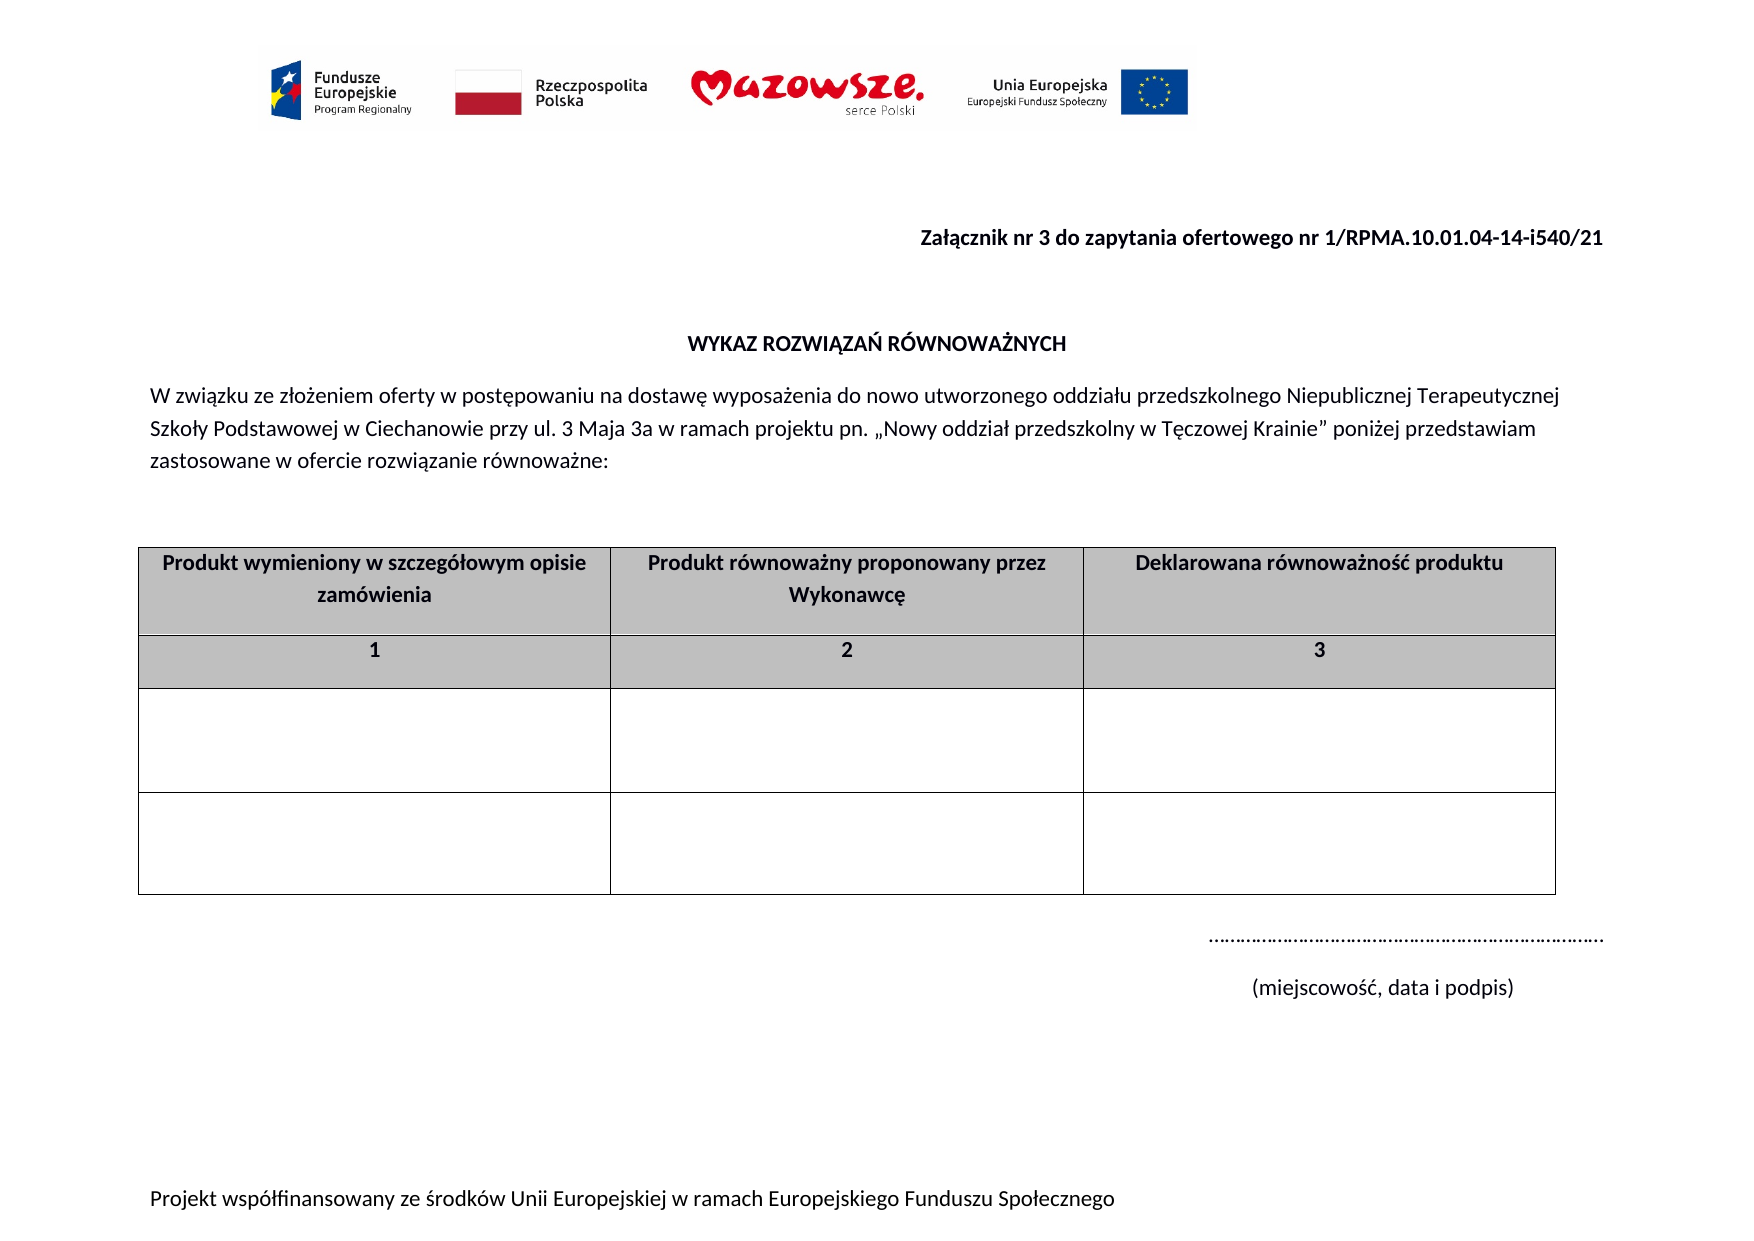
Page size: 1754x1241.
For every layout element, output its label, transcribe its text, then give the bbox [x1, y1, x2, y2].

table_header Produkt równoważny proponowany przez Wykonawcę [611, 548, 1083, 634]
table_header Produkt wymieniony w szczegółowym opisie zamówienia [139, 548, 610, 634]
table_cell [1084, 689, 1555, 792]
table_cell 2 [611, 636, 1083, 688]
table_cell [611, 689, 1083, 792]
table_cell 1 [139, 636, 610, 688]
text WYKAZ ROZWIĄZAŃ RÓWNOWAŻNYCH [150, 329, 1604, 357]
text W związku ze złożeniem oferty w postępowaniu na dostawę wyposażenia do nowo utworzonego oddziału przedszkolnego Niepublicznej Terapeutycznej Szkoły Podstawowej w Ciechanowie przy ul. 3 Maja 3a w ramach projektu pn. „Nowy oddział przedszkolny w Tęczowej Krainie” poniżej przedstawiam zastosowane w ofercie rozwiązanie równoważne: [150, 382, 1604, 474]
table_header Deklarowana równoważność produktu [1084, 548, 1555, 634]
table_cell 3 [1084, 636, 1555, 688]
table_cell [139, 689, 610, 792]
table_cell [139, 793, 610, 894]
picture [256, 45, 1196, 130]
text (miejscowość, data i podpis) [150, 973, 1604, 1001]
table_cell [611, 793, 1083, 894]
table_cell [1084, 793, 1555, 894]
text ………………………………………………………………… [150, 708, 1604, 948]
text Załącznik nr 3 do zapytania ofertowego nr 1/RPMA.10.01.04-14-i540/21 [150, 223, 1604, 251]
